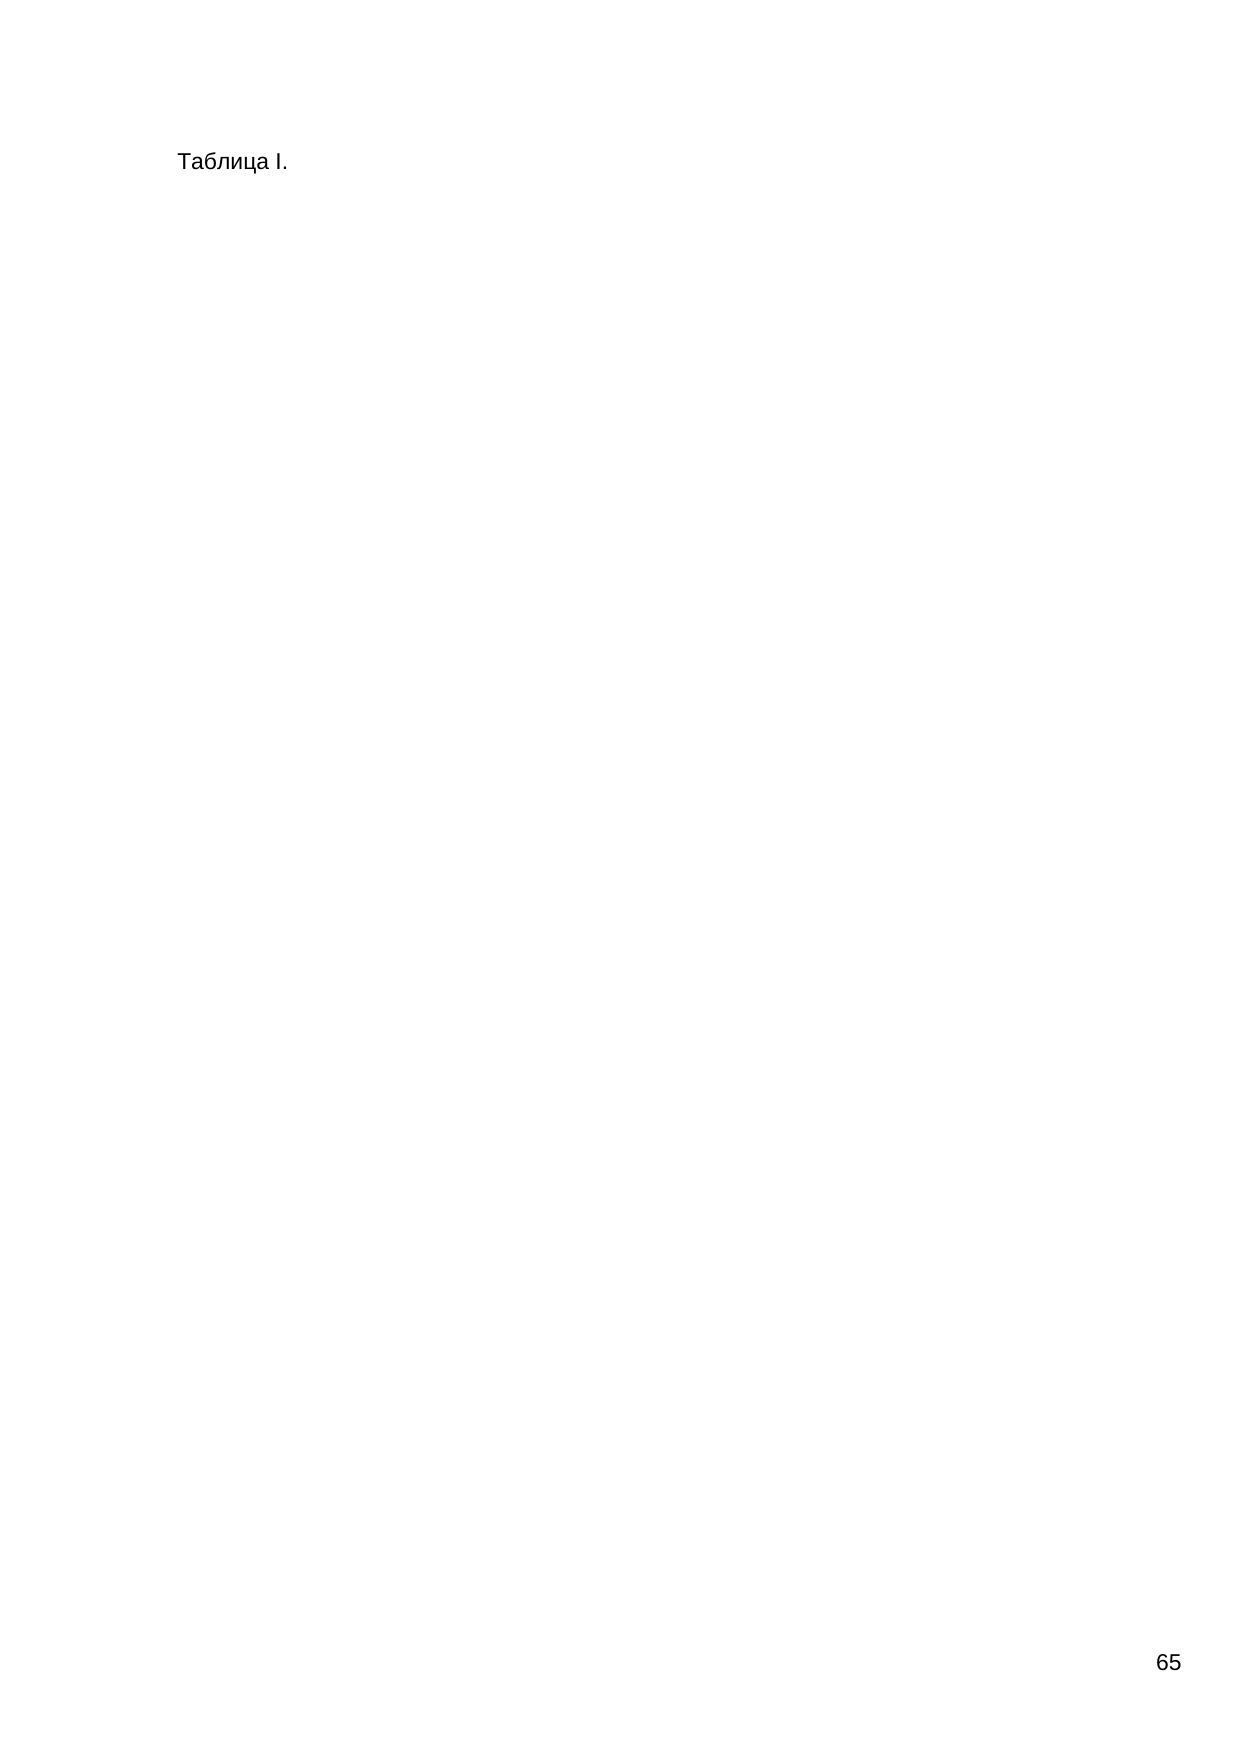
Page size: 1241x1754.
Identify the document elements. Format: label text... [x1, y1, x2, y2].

text Таблица I. [177, 148, 1181, 174]
